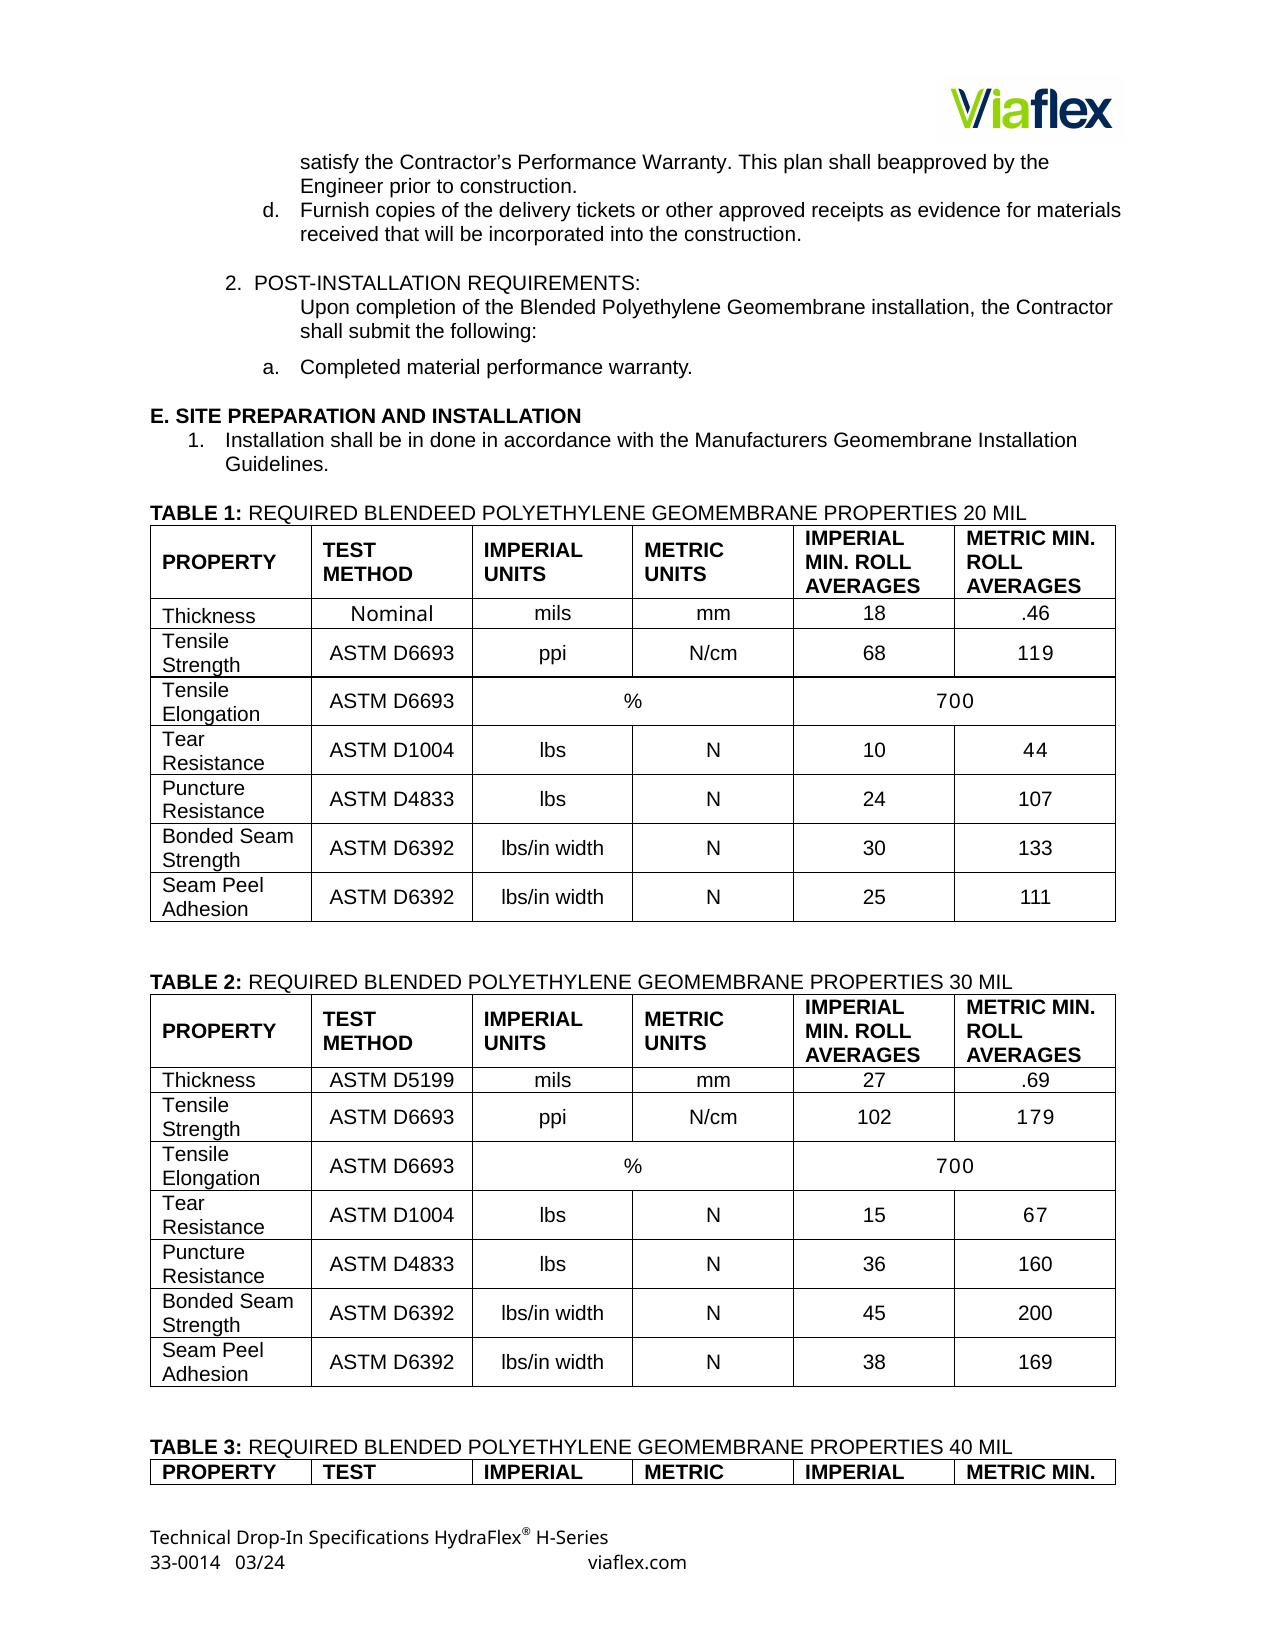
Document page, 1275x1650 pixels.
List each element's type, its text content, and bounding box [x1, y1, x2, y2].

table_cell ASTM D6693 [312, 1142, 472, 1190]
table_cell N [633, 873, 793, 921]
table_cell lbs/in width [473, 824, 632, 872]
text 2. POST-INSTALLATION REQUIREMENTS: [150, 271, 1125, 295]
table_header PROPERTY [151, 995, 311, 1067]
table_cell 179 [955, 1093, 1115, 1141]
table_cell 45 [794, 1289, 954, 1337]
table_cell Tensile Strength [151, 629, 311, 676]
table_cell N/cm [633, 1093, 793, 1141]
table_header IMPERIAL MIN. ROLL AVERAGES [794, 526, 954, 598]
table_cell 30 [794, 824, 954, 872]
table_cell 68 [794, 629, 954, 676]
list Installation shall be in done in accordance with the Manufacturers Geomembrane Installation Guidelines. [187, 428, 1125, 476]
table_cell ASTM D6693 [312, 629, 472, 676]
table_header METRIC MIN. ROLL AVERAGES [955, 526, 1115, 598]
table_cell ASTM D1004 [312, 726, 472, 774]
table_cell ASTM D6392 [312, 824, 472, 872]
table_cell lbs [473, 775, 632, 823]
table_cell 15 [794, 1191, 954, 1239]
table_cell lbs/in width [473, 873, 632, 921]
table_cell 38 [794, 1338, 954, 1386]
table_cell lbs/in width [473, 1289, 632, 1337]
table_cell .46 [955, 599, 1115, 627]
table_cell lbs/in width [473, 1338, 632, 1386]
text TABLE 2: REQUIRED BLENDED POLYETHYLENE GEOMEMBRANE PROPERTIES 30 MIL [150, 970, 1125, 994]
table_header IMPERIAL UNITS [473, 995, 632, 1067]
table_cell N [633, 1289, 793, 1337]
table_cell Puncture Resistance [151, 775, 311, 823]
table_cell 160 [955, 1240, 1115, 1288]
table_cell ASTM D5199 [312, 1068, 472, 1092]
text E. SITE PREPARATION AND INSTALLATION [150, 404, 1125, 428]
table_header TEST METHOD [312, 526, 472, 598]
table_header PROPERTY [151, 526, 311, 598]
table_cell mils [473, 1068, 632, 1092]
table_cell ASTM D6693 [312, 1093, 472, 1141]
table_cell 119 [955, 629, 1115, 676]
table_cell 107 [955, 775, 1115, 823]
table_cell 169 [955, 1338, 1115, 1386]
table_header PROPERTY [151, 1460, 311, 1484]
table_cell 67 [955, 1191, 1115, 1239]
table_cell Seam Peel Adhesion [151, 1338, 311, 1386]
table_cell 133 [955, 824, 1115, 872]
text Upon completion of the Blended Polyethylene Geomembrane installation, the Contractor shall submit the following: [300, 295, 1125, 343]
list Completed material performance warranty. [262, 355, 1125, 379]
table_cell 200 [955, 1289, 1115, 1337]
table_cell ASTM D6693 [312, 678, 472, 725]
table_cell ASTM D6392 [312, 873, 472, 921]
table_header METRIC MIN. ROLL AVERAGES [955, 1460, 1115, 1484]
table_cell N [633, 1240, 793, 1288]
table_cell N [633, 726, 793, 774]
table_cell Seam Peel Adhesion [151, 873, 311, 921]
table_cell mm [633, 599, 793, 627]
table_cell 36 [794, 1240, 954, 1288]
table_cell 700 [794, 1142, 1115, 1190]
table_cell Nominal [312, 599, 472, 627]
table_cell 27 [794, 1068, 954, 1092]
table_cell 102 [794, 1093, 954, 1141]
table_cell Thickness [151, 599, 311, 627]
table_cell Bonded Seam Strength [151, 1289, 311, 1337]
text TABLE 3: REQUIRED BLENDED POLYETHYLENE GEOMEMBRANE PROPERTIES 40 MIL [150, 1435, 1125, 1459]
list Furnish copies of the delivery tickets or other approved receipts as evidence for materials received that will be incorporated into the construction. [262, 198, 1125, 246]
table_cell ppi [473, 629, 632, 676]
table_cell Tensile Elongation [151, 1142, 311, 1190]
text TABLE 1: REQUIRED BLENDEED POLYETHYLENE GEOMEMBRANE PROPERTIES 20 MIL [150, 501, 1125, 525]
table_cell 44 [955, 726, 1115, 774]
table_cell ASTM D6392 [312, 1289, 472, 1337]
table_cell 18 [794, 599, 954, 627]
table_cell Bonded Seam Strength [151, 824, 311, 872]
table_header METRIC UNITS [633, 1460, 793, 1484]
table_cell Tensile Elongation [151, 678, 311, 725]
table_header IMPERIAL UNITS [473, 1460, 632, 1484]
table_cell % [473, 1142, 793, 1190]
table_header TEST METHOD [312, 1460, 472, 1484]
table_cell ASTM D6392 [312, 1338, 472, 1386]
table_cell mm [633, 1068, 793, 1092]
table_cell 24 [794, 775, 954, 823]
table_cell Tensile Strength [151, 1093, 311, 1141]
table_header TEST METHOD [312, 995, 472, 1067]
table_cell N [633, 824, 793, 872]
table_cell ppi [473, 1093, 632, 1141]
table_cell ASTM D4833 [312, 775, 472, 823]
table_cell .69 [955, 1068, 1115, 1092]
table_cell mils [473, 599, 632, 627]
table_header METRIC UNITS [633, 995, 793, 1067]
table_cell ASTM D1004 [312, 1191, 472, 1239]
picture [937, 75, 1125, 143]
table_cell N [633, 775, 793, 823]
table_header IMPERIAL UNITS [473, 526, 632, 598]
table_cell Tear Resistance [151, 726, 311, 774]
table_cell lbs [473, 1191, 632, 1239]
table_cell lbs [473, 726, 632, 774]
table_header METRIC MIN. ROLL AVERAGES [955, 995, 1115, 1067]
table_cell Thickness [151, 1068, 311, 1092]
table_cell Tear Resistance [151, 1191, 311, 1239]
table_header METRIC UNITS [633, 526, 793, 598]
table_cell ASTM D4833 [312, 1240, 472, 1288]
table_header IMPERIAL MIN. ROLL AVERAGES [794, 1460, 954, 1484]
table_cell 10 [794, 726, 954, 774]
table_cell 700 [794, 678, 1115, 725]
table_cell N [633, 1338, 793, 1386]
table_cell N [633, 1191, 793, 1239]
table_cell N/cm [633, 629, 793, 676]
table_cell 111 [955, 873, 1115, 921]
table_cell % [473, 678, 793, 725]
table_cell Puncture Resistance [151, 1240, 311, 1288]
table_cell lbs [473, 1240, 632, 1288]
table_header IMPERIAL MIN. ROLL AVERAGES [794, 995, 954, 1067]
table_cell 25 [794, 873, 954, 921]
